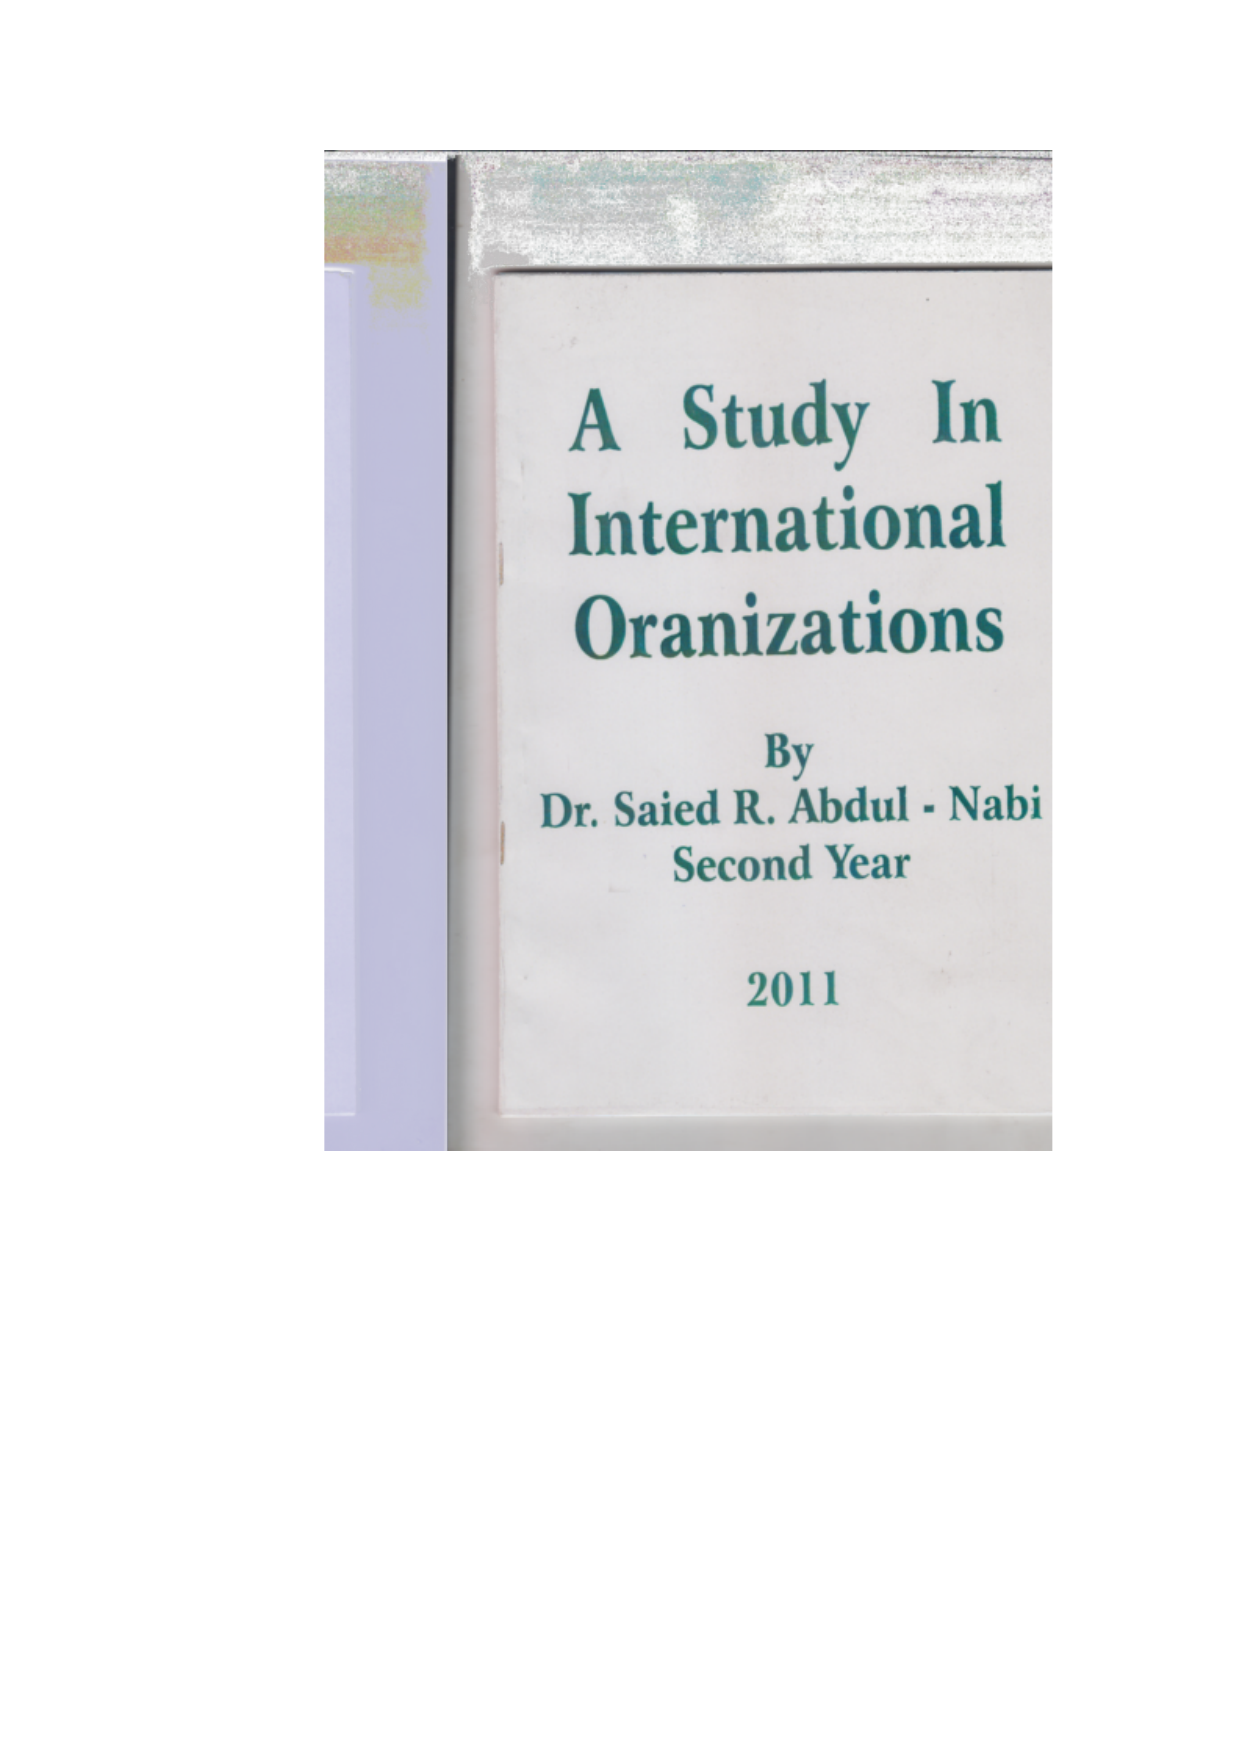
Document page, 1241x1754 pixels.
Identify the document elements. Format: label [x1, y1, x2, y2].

picture [324, 150, 1053, 1151]
